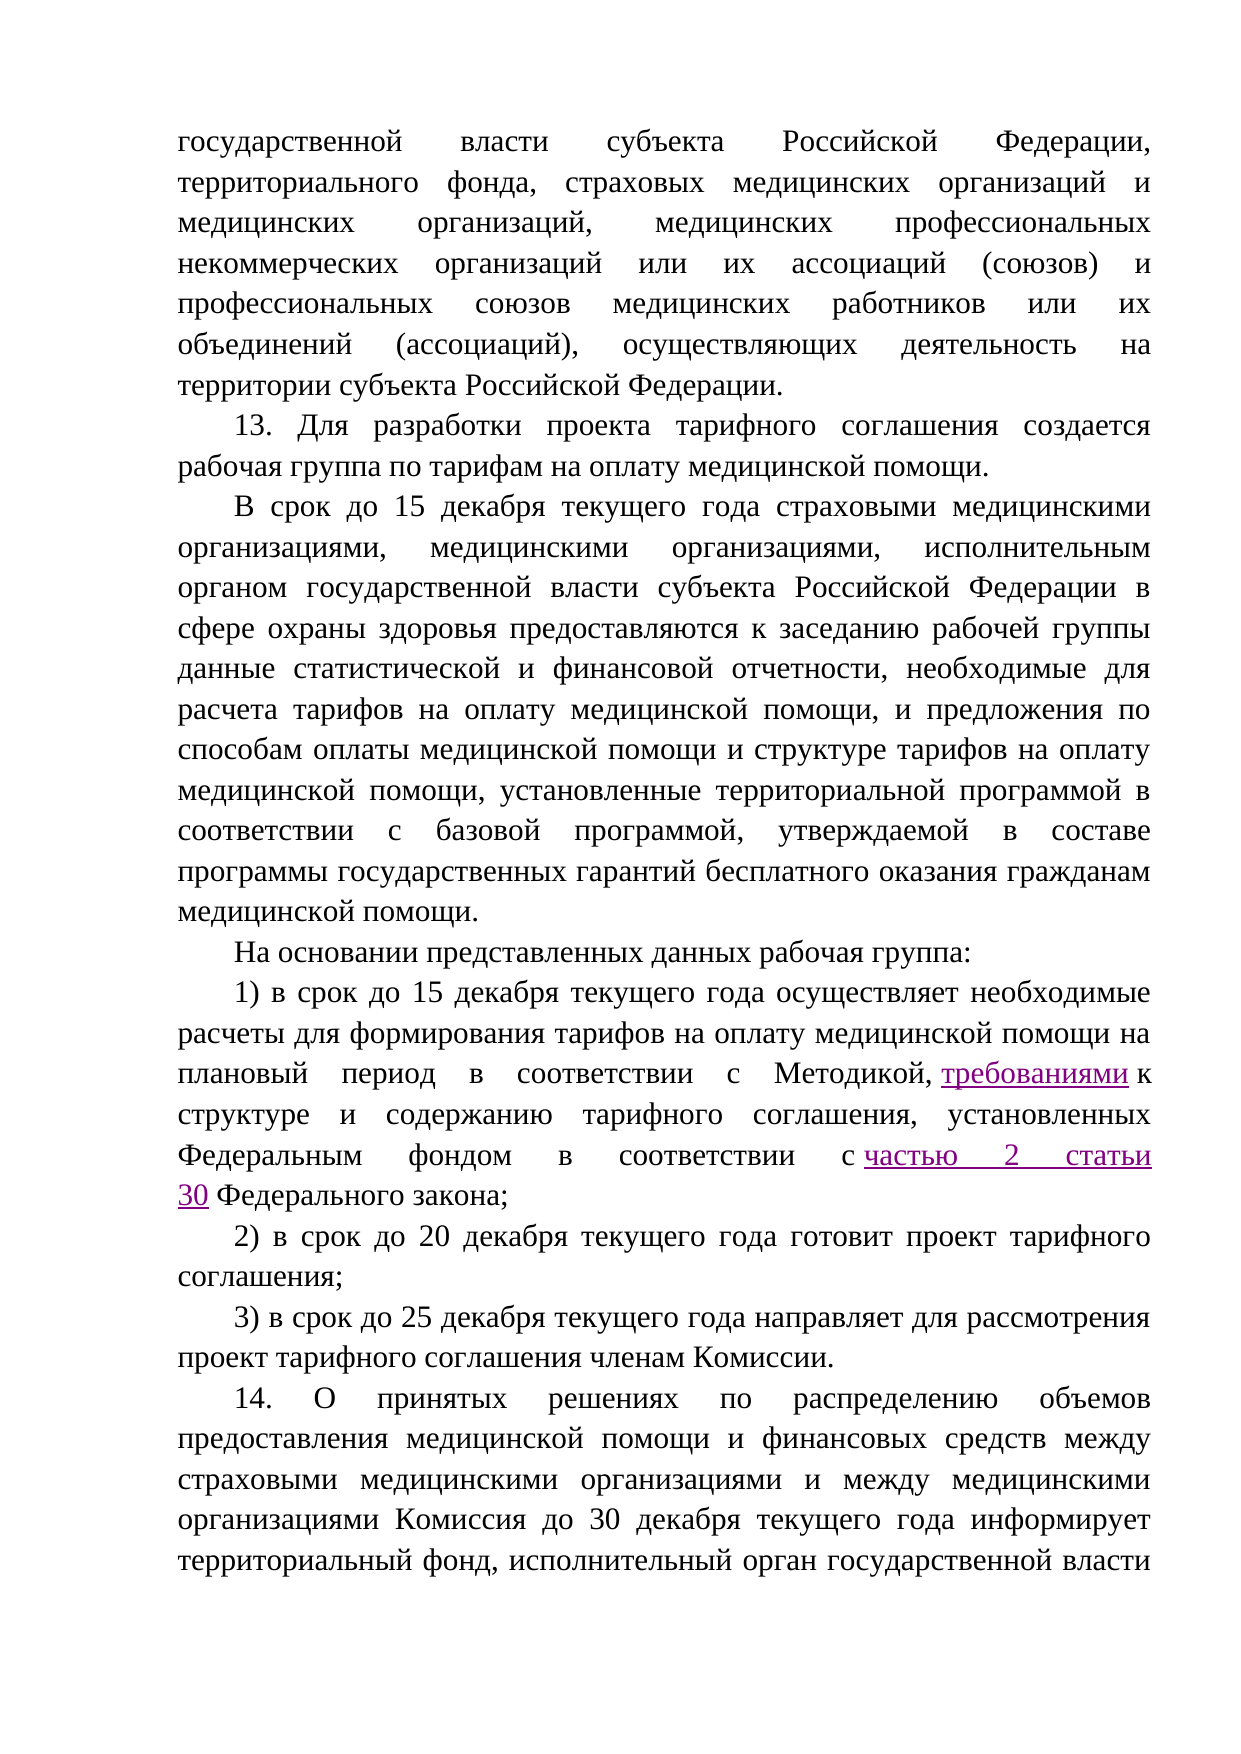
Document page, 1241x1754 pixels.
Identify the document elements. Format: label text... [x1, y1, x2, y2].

text 2) в срок до 20 декабря текущего года готовит проект тарифного соглашения; [177, 1212, 1152, 1293]
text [177, 118, 1152, 402]
text В срок до 15 декабря текущего года страховыми медицинскими организациями, медицинскими организациями, исполнительным органом государственной власти субъекта Российской Федерации в сфере охраны здоровья предоставляются к заседанию рабочей группы данные статистической и финансовой отчетности, необходимые для расчета тарифов на оплату медицинской помощи, и предложения по способам оплаты медицинской помощи и структуре тарифов на оплату медицинской помощи, установленные территориальной программой в соответствии с базовой программой, утверждаемой в составе программы государственных гарантий бесплатного оказания гражданам медицинской помощи. [177, 483, 1152, 928]
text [177, 1374, 1152, 1577]
text 3) в срок до 25 декабря текущего года направляет для рассмотрения проект тарифного соглашения членам Комиссии. [177, 1293, 1152, 1374]
text 13. Для разработки проекта тарифного соглашения создается рабочая группа по тарифам на оплату медицинской помощи. [177, 402, 1152, 483]
text На основании представленных данных рабочая группа: [177, 928, 1152, 969]
text 1) в срок до 15 декабря текущего года осуществляет необходимые расчеты для формирования тарифов на оплату медицинской помощи на плановый период в соответствии с Методикой, требованиями к структуре и содержанию тарифного соглашения, установленных Федеральным фондом в соответствии с частью 2 статьи 30 Федерального закона; [177, 969, 1152, 1212]
